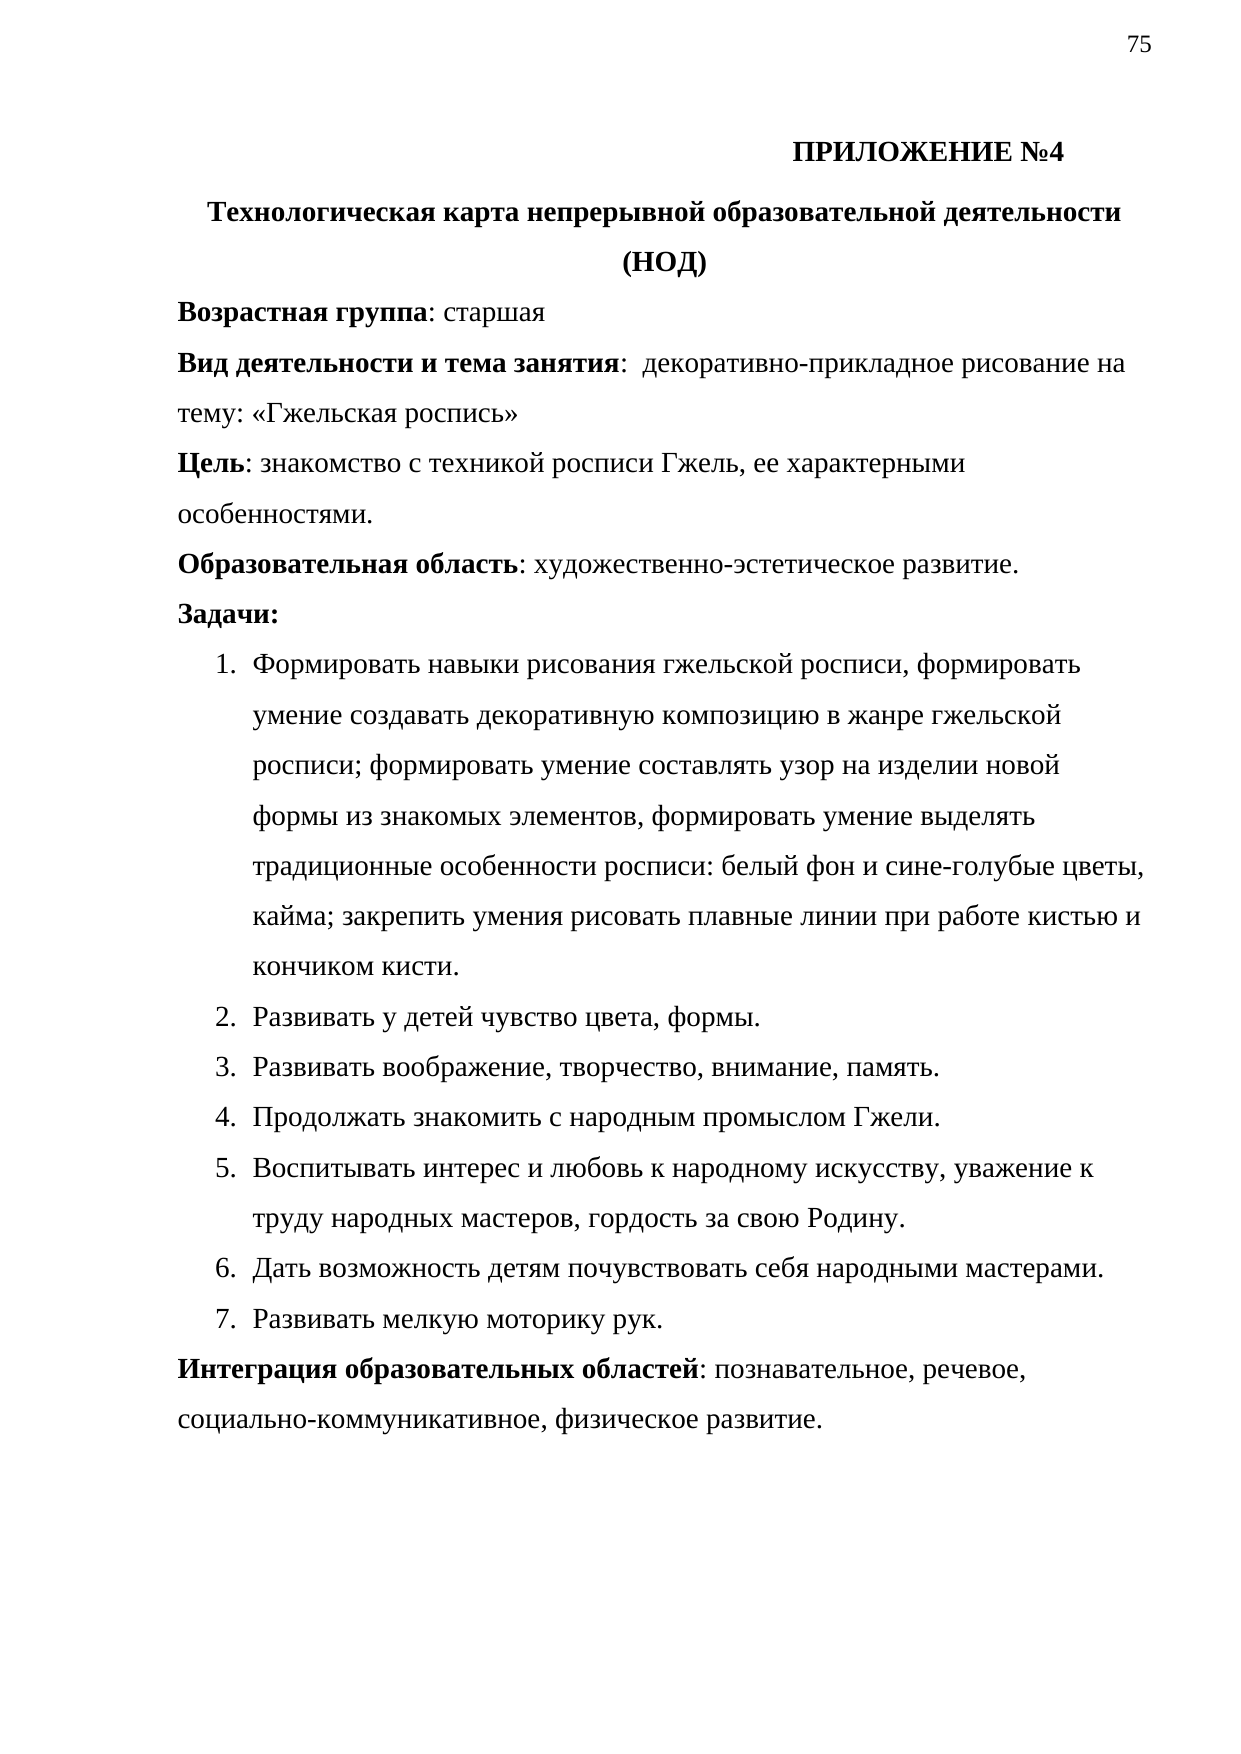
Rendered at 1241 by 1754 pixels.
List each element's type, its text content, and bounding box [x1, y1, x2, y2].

list Развивать у детей чувство цвета, формы. [215, 999, 1152, 1032]
list Развивать воображение, творчество, внимание, память. [215, 1049, 1152, 1083]
list Воспитывать интерес и любовь к народному искусству, уважение к труду народных мастеров, гордость за свою Родину. [215, 1150, 1152, 1234]
text Образовательная область: художественно-эстетическое развитие. [177, 546, 1152, 579]
text Интеграция образовательных областей: познавательное, речевое, социально-коммуникативное, физическое развитие. [177, 1351, 1152, 1435]
list Продолжать знакомить с народным промыслом Гжели. [215, 1099, 1152, 1133]
text Возрастная группа: старшая [177, 294, 1152, 328]
text Цель: знакомство с техникой росписи Гжель, ее характерными особенностями. [177, 445, 1152, 529]
text Технологическая карта непрерывной образовательной деятельности (НОД) [177, 194, 1152, 278]
text ПРИЛОЖЕНИЕ №4 [177, 134, 1064, 168]
text Вид деятельности и тема занятия: декоративно-прикладное рисование на тему: «Гжельская роспись» [177, 345, 1152, 429]
list Дать возможность детям почувствовать себя народными мастерами. [215, 1250, 1152, 1284]
list Развивать мелкую моторику рук. [215, 1301, 1152, 1334]
list Формировать навыки рисования гжельской росписи, формировать умение создавать декоративную композицию в жанре гжельской росписи; формировать умение составлять узор на изделии новой формы из знакомых элементов, формировать умение выделять традиционные особенности росписи: белый фон и сине-голубые цветы, кайма; закрепить умения рисовать плавные линии при работе кистью и кончиком кисти. [215, 647, 1152, 982]
text Задачи: [177, 596, 1152, 630]
